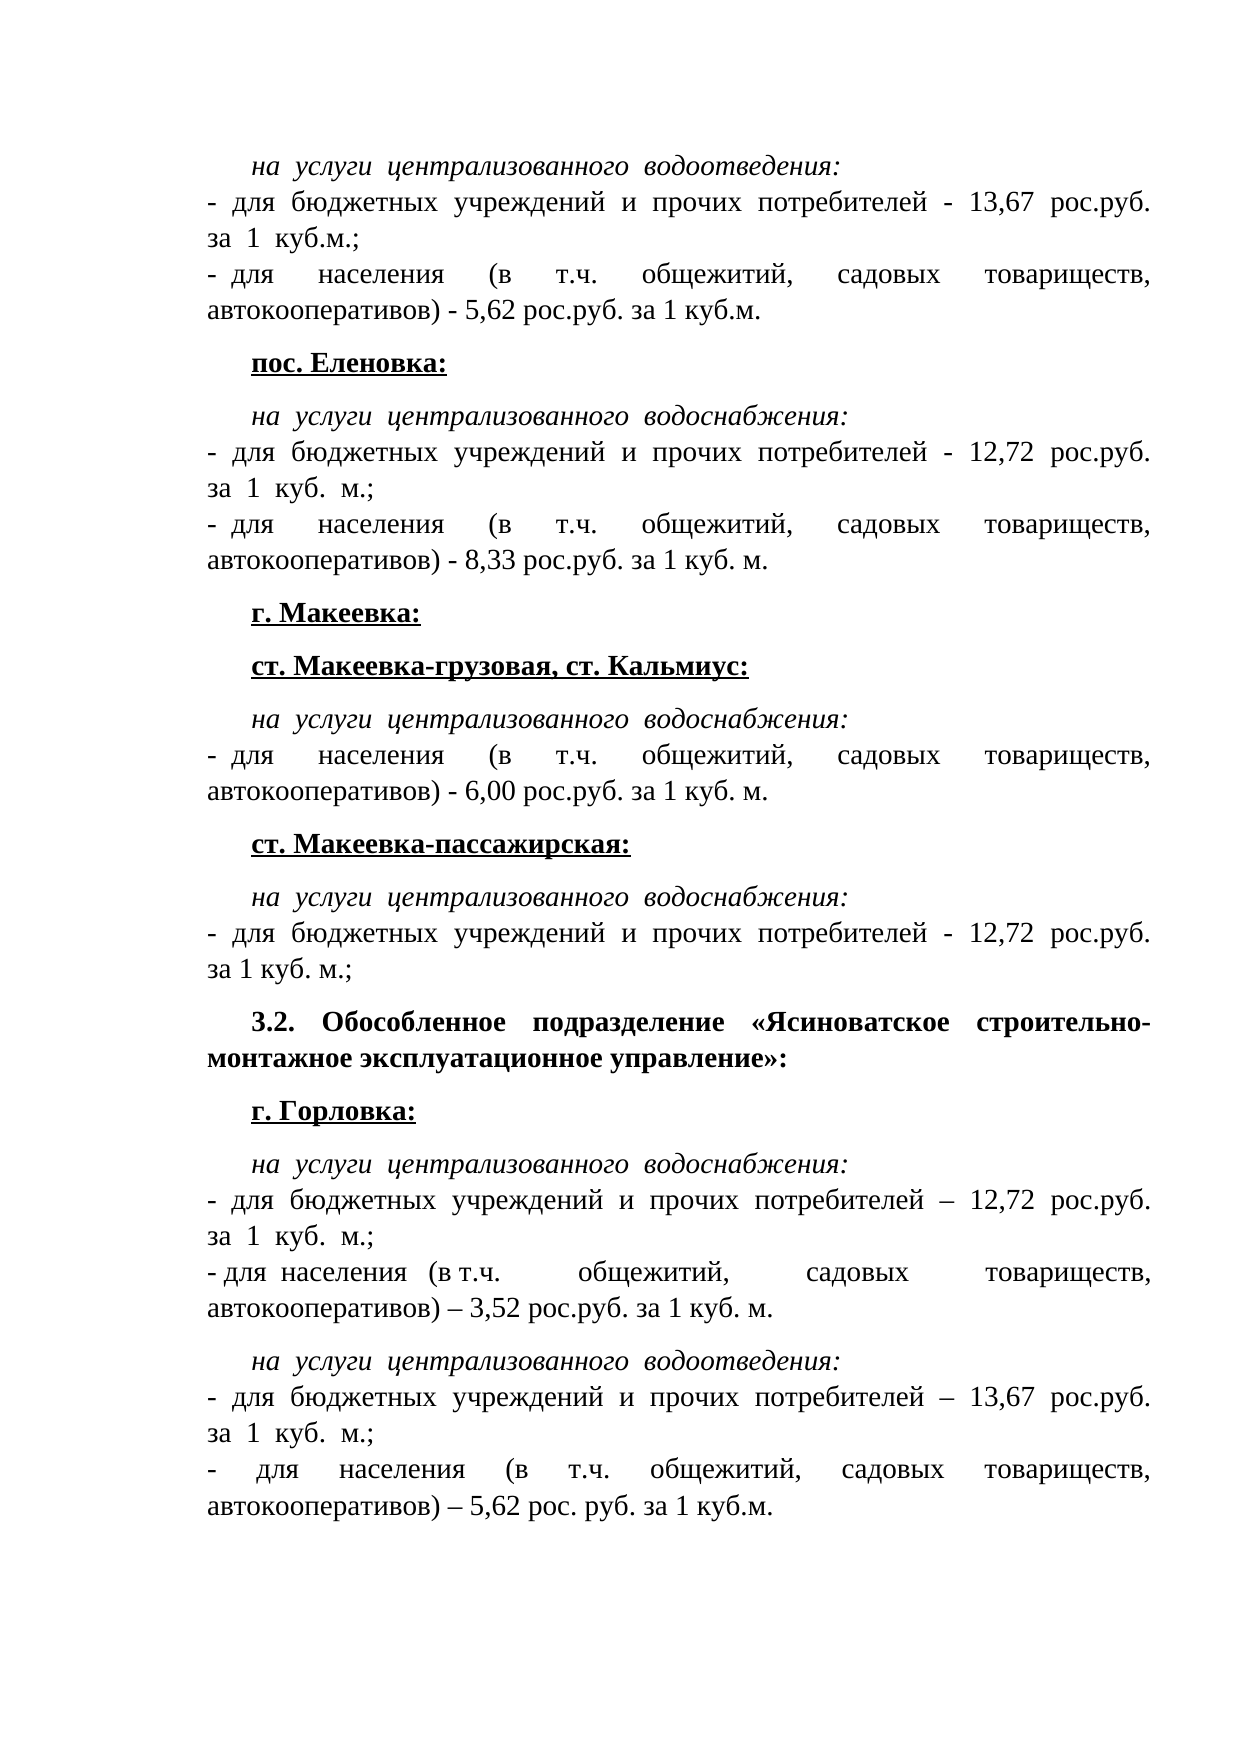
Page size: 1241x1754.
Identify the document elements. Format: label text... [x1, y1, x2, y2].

text пос. Еленовка: [207, 345, 1152, 379]
text на услуги централизованного водоснабжения: - для бюджетных учреждений и прочих потребителей – 12,72 рос.руб. за 1 куб. м.; - для населения (в т.ч. общежитий, садовых товариществ, автокооперативов) – 3,52 рос.руб. за 1 куб. м. [207, 1146, 1152, 1324]
text на услуги централизованного водоотведения: - для бюджетных учреждений и прочих потребителей – 13,67 рос.руб. за 1 куб. м.; - для населения (в т.ч. общежитий, садовых товариществ, автокооперативов) – 5,62 рос. руб. за 1 куб.м. [207, 1343, 1152, 1521]
text на услуги централизованного водоснабжения: - для бюджетных учреждений и прочих потребителей - 12,72 рос.руб. за 1 куб. м.; - для населения (в т.ч. общежитий, садовых товариществ, автокооперативов) - 8,33 рос.руб. за 1 куб. м. [207, 398, 1152, 576]
text г. Макеевка: [207, 595, 1152, 629]
text на услуги централизованного водоснабжения: - для бюджетных учреждений и прочих потребителей - 12,72 рос.руб. за 1 куб. м.; [207, 879, 1152, 985]
text на услуги централизованного водоотведения: - для бюджетных учреждений и прочих потребителей - 13,67 рос.руб. за 1 куб.м.; - для населения (в т.ч. общежитий, садовых товариществ, автокооперативов) - 5,62 рос.руб. за 1 куб.м. [207, 148, 1152, 326]
text г. Горловка: [207, 1093, 1152, 1126]
text 3.2. Обособленное подразделение «Ясиноватское строительно- монтажное эксплуатационное управление»: [207, 1004, 1152, 1074]
text ст. Макеевка-пассажирская: [207, 826, 1152, 859]
text на услуги централизованного водоснабжения: - для населения (в т.ч. общежитий, садовых товариществ, автокооперативов) - 6,00 рос.руб. за 1 куб. м. [207, 701, 1152, 807]
text ст. Макеевка-грузовая, ст. Кальмиус: [207, 648, 1152, 682]
